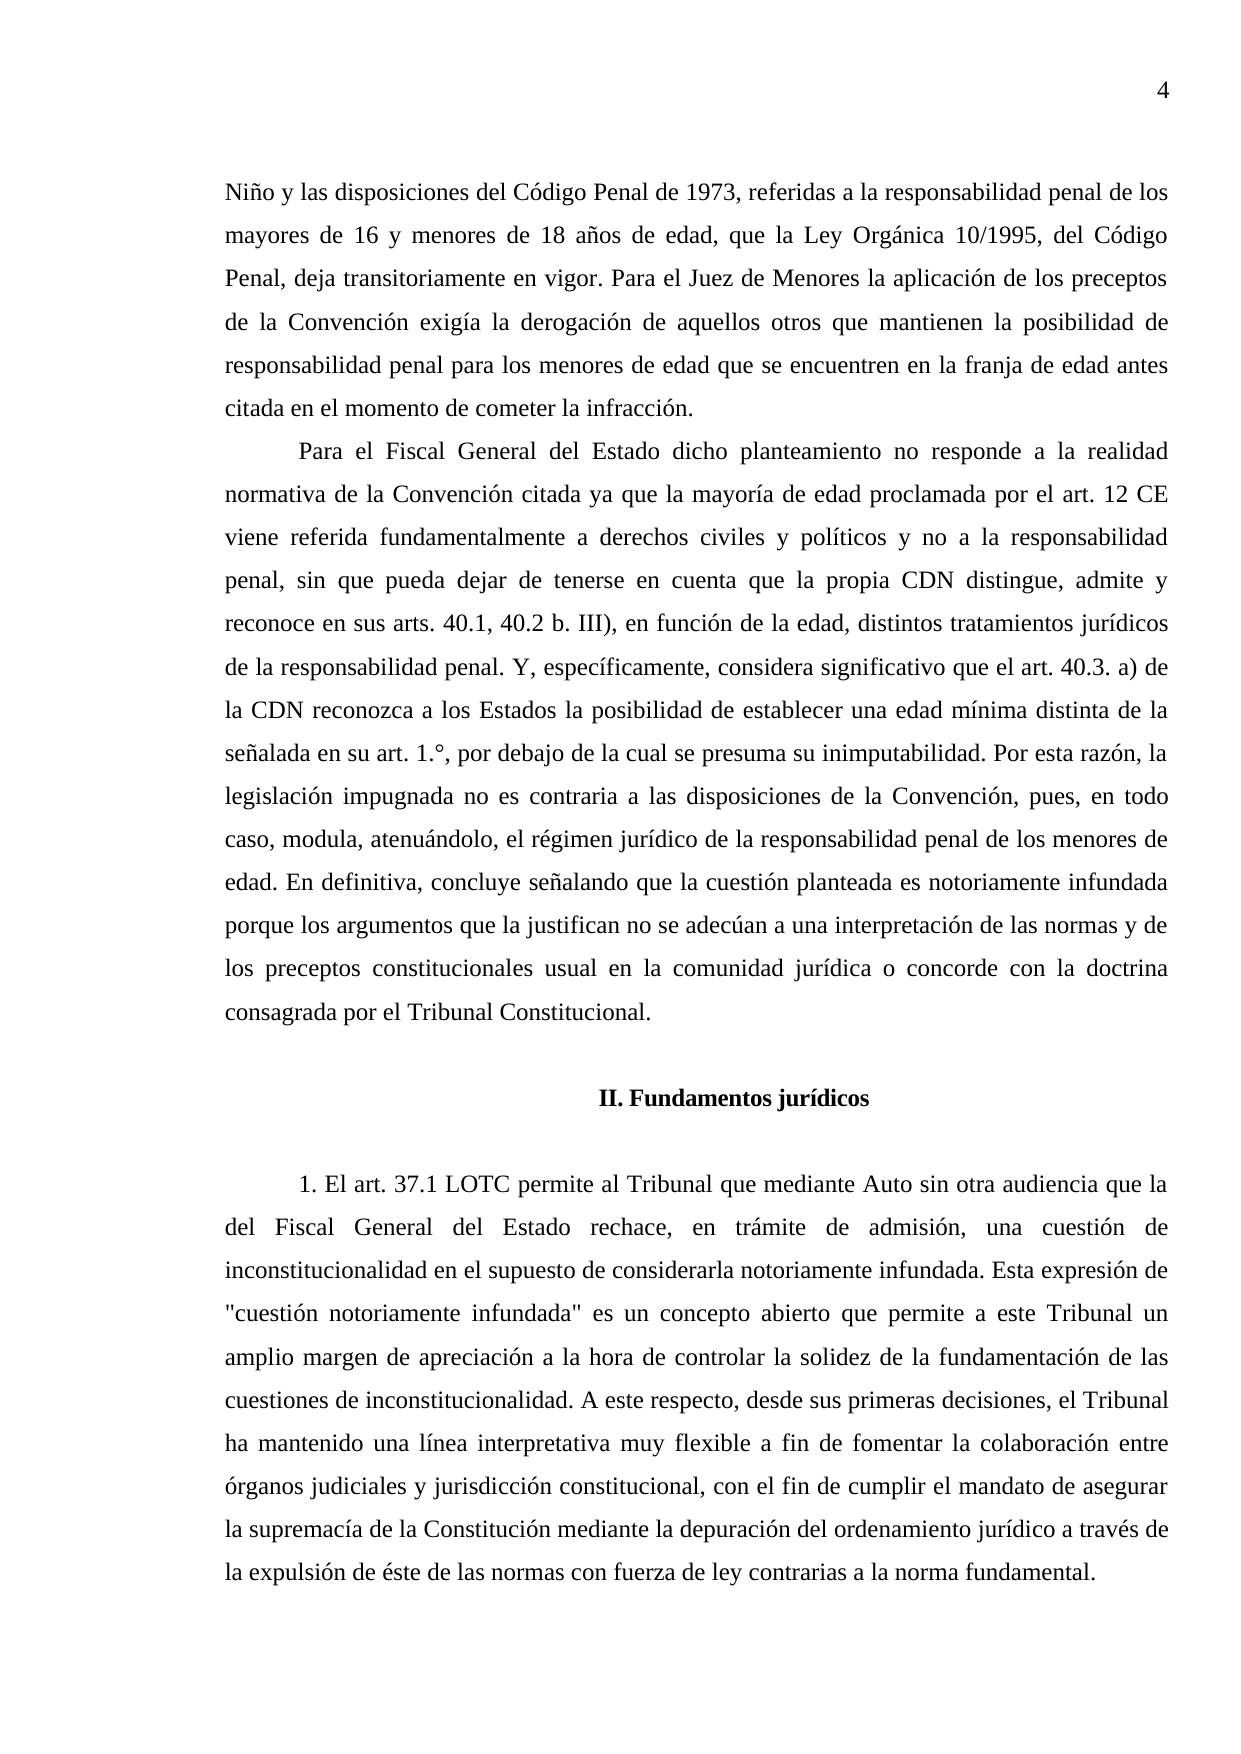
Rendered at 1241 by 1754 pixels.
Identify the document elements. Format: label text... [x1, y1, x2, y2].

text 1. El art. 37.1 LOTC permite al Tribunal que mediante Auto sin otra audiencia que la del Fiscal General del Estado rechace, en trámite de admisión, una cuestión de inconstitucionalidad en el supuesto de considerarla notoriamente infundada. Esta expresión de "cuestión notoriamente infundada" es un concepto abierto que permite a este Tribunal un amplio margen de apreciación a la hora de controlar la solidez de la fundamentación de las cuestiones de inconstitucionalidad. A este respecto, desde sus primeras decisiones, el Tribunal ha mantenido una línea interpretativa muy flexible a fin de fomentar la colaboración entre órganos judiciales y jurisdicción constitucional, con el fin de cumplir el mandato de asegurar la supremacía de la Constitución mediante la depuración del ordenamiento jurídico a través de la expulsión de éste de las normas con fuerza de ley contrarias a la norma fundamental. [224, 1169, 1169, 1586]
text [224, 177, 1169, 422]
text Para el Fiscal General del Estado dicho planteamiento no responde a la realidad normativa de la Convención citada ya que la mayoría de edad proclamada por el art. 12 CE viene referida fundamentalmente a derechos civiles y políticos y no a la responsabilidad penal, sin que pueda dejar de tenerse en cuenta que la propia CDN distingue, admite y reconoce en sus arts. 40.1, 40.2 b. III), en función de la edad, distintos tratamientos jurídicos de la responsabilidad penal. Y, específicamente, considera significativo que el art. 40.3. a) de la CDN reconozca a los Estados la posibilidad de establecer una edad mínima distinta de la señalada en su art. 1.°, por debajo de la cual se presuma su inimputabilidad. Por esta razón, la legislación impugnada no es contraria a las disposiciones de la Convención, pues, en todo caso, modula, atenuándolo, el régimen jurídico de la responsabilidad penal de los menores de edad. En definitiva, concluye señalando que la cuestión planteada es notoriamente infundada porque los argumentos que la justifican no se adecúan a una interpretación de las normas y de los preceptos constitucionales usual en la comunidad jurídica o concorde con la doctrina consagrada por el Tribunal Constitucional. [224, 436, 1169, 1025]
subtitle II. Fundamentos jurídicos [224, 1083, 1169, 1112]
